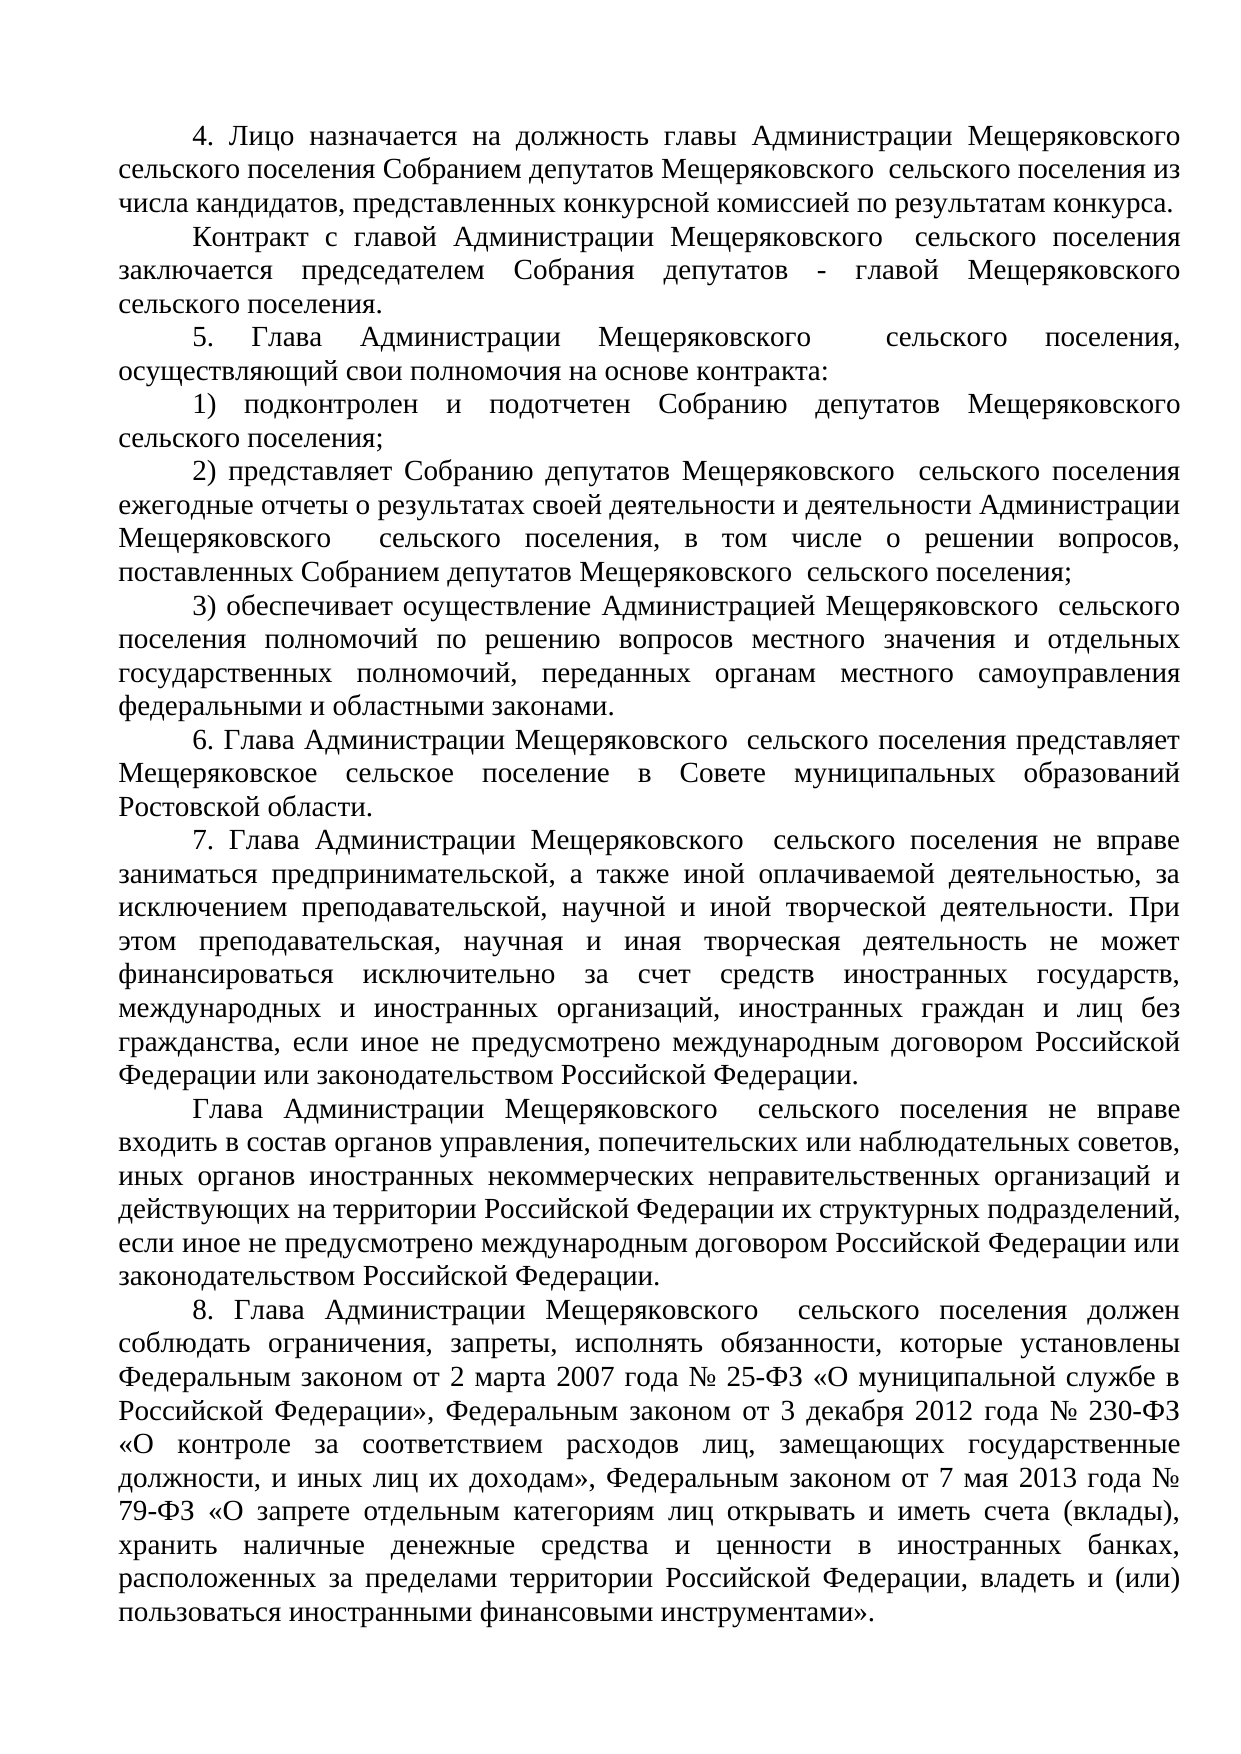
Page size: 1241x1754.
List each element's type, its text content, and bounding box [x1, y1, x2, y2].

text 3) обеспечивает осуществление Администрацией Мещеряковского сельского поселения полномочий по решению вопросов местного значения и отдельных государственных полномочий, переданных органам местного самоуправления федеральными и областными законами. [118, 588, 1181, 722]
text Контракт с главой Администрации Мещеряковского сельского поселения заключается председателем Собрания депутатов - главой Мещеряковского сельского поселения. [118, 219, 1181, 319]
text 1) подконтролен и подотчетен Собранию депутатов Мещеряковского сельского поселения; [118, 386, 1181, 453]
text Глава Администрации Мещеряковского сельского поселения не вправе входить в состав органов управления, попечительских или наблюдательных советов, иных органов иностранных некоммерческих неправительственных организаций и действующих на территории Российской Федерации их структурных подразделений, если иное не предусмотрено международным договором Российской Федерации или законодательством Российской Федерации. [118, 1091, 1181, 1292]
text 5. Глава Администрации Мещеряковского сельского поселения, осуществляющий свои полномочия на основе контракта: [118, 319, 1181, 386]
text 8. Глава Администрации Мещеряковского сельского поселения должен соблюдать ограничения, запреты, исполнять обязанности, которые установлены Федеральным законом от 2 марта 2007 года № 25-ФЗ «О муниципальной службе в Российской Федерации», Федеральным законом от 3 декабря 2012 года № 230-ФЗ «О контроле за соответствием расходов лиц, замещающих государственные должности, и иных лиц их доходам», Федеральным законом от 7 мая 2013 года № 79-ФЗ «О запрете отдельным категориям лиц открывать и иметь счета (вклады), хранить наличные денежные средства и ценности в иностранных банках, расположенных за пределами территории Российской Федерации, владеть и (или) пользоваться иностранными финансовыми инструментами». [118, 1292, 1181, 1627]
text 4. Лицо назначается на должность главы Администрации Мещеряковского сельского поселения Собранием депутатов Мещеряковского сельского поселения из числа кандидатов, представленных конкурсной комиссией по результатам конкурса. [118, 118, 1181, 219]
text 6. Глава Администрации Мещеряковского сельского поселения представляет Мещеряковское сельское поселение в Совете муниципальных образований Ростовской области. [118, 722, 1181, 822]
text 7. Глава Администрации Мещеряковского сельского поселения не вправе заниматься предпринимательской, а также иной оплачиваемой деятельностью, за исключением преподавательской, научной и иной творческой деятельности. При этом преподавательская, научная и иная творческая деятельность не может финансироваться исключительно за счет средств иностранных государств, международных и иностранных организаций, иностранных граждан и лиц без гражданства, если иное не предусмотрено международным договором Российской Федерации или законодательством Российской Федерации. [118, 822, 1181, 1091]
text 2) представляет Собранию депутатов Мещеряковского сельского поселения ежегодные отчеты о результатах своей деятельности и деятельности Администрации Мещеряковского сельского поселения, в том числе о решении вопросов, поставленных Собранием депутатов Мещеряковского сельского поселения; [118, 453, 1181, 588]
